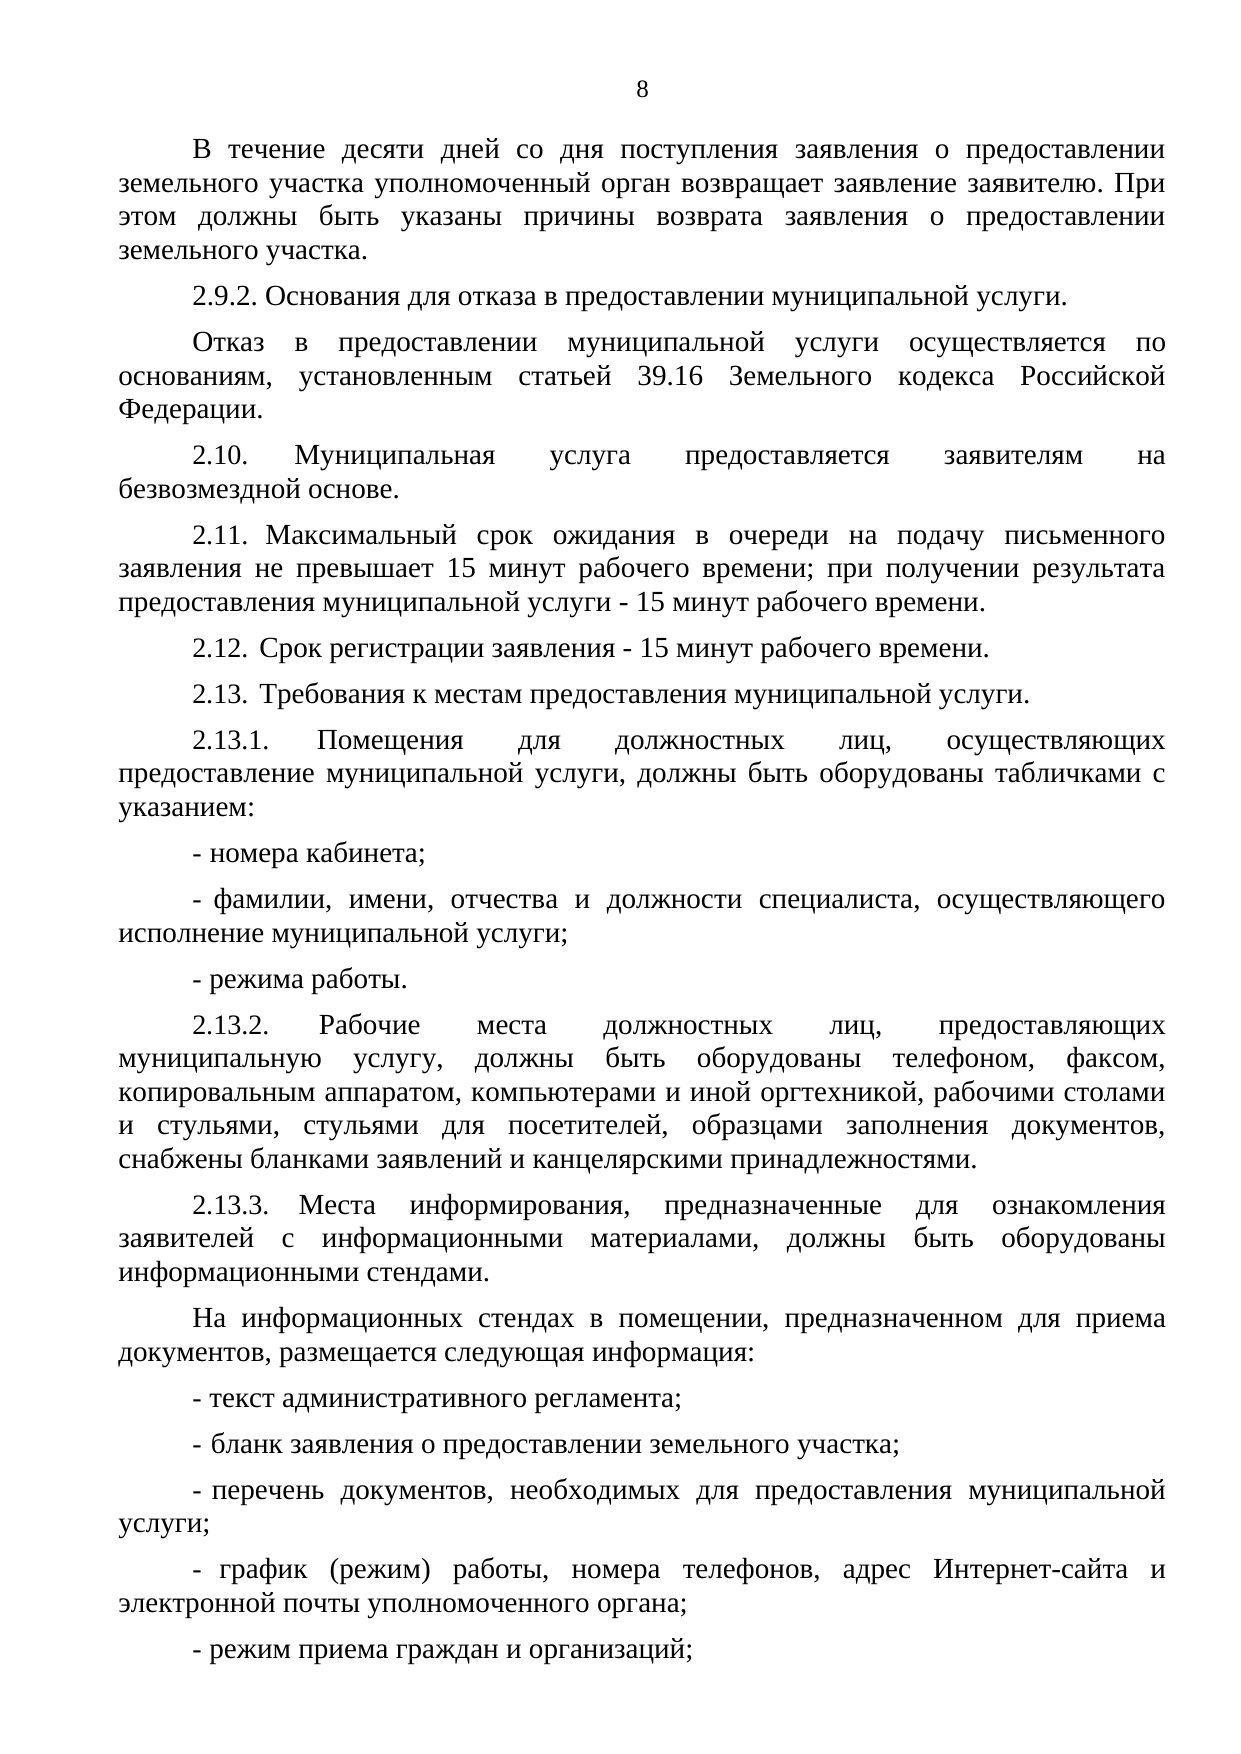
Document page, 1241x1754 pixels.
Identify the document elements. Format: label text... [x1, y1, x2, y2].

list текст административного регламента; [118, 1380, 1167, 1413]
list перечень документов, необходимых для предоставления муниципальной услуги; [118, 1472, 1167, 1539]
list режима работы. [118, 961, 1167, 994]
text На информационных стендах в помещении, предназначенном для приема документов, размещается следующая информация: [118, 1300, 1167, 1367]
list Муниципальная услуга предоставляется заявителям на безвозмездной основе. [118, 437, 1167, 504]
list режим приема граждан и организаций; [118, 1631, 1167, 1664]
list Помещения для должностных лиц, осуществляющих предоставление муниципальной услуги, должны быть оборудованы табличками с указанием: [118, 722, 1167, 823]
list Рабочие места должностных лиц, предоставляющих муниципальную услугу, должны быть оборудованы телефоном, факсом, копировальным аппаратом, компьютерами и иной оргтехникой, рабочими столами и стульями, стульями для посетителей, образцами заполнения документов, снабжены бланками заявлений и канцелярскими принадлежностями. [118, 1007, 1167, 1174]
list Места информирования, предназначенные для ознакомления заявителей с информационными материалами, должны быть оборудованы информационными стендами. [118, 1187, 1167, 1288]
text В течение десяти дней со дня поступления заявления о предоставлении земельного участка уполномоченный орган возвращает заявление заявителю. При этом должны быть указаны причины возврата заявления о предоставлении земельного участка. [118, 131, 1167, 266]
list бланк заявления о предоставлении земельного участка; [118, 1426, 1167, 1459]
list Требования к местам предоставления муниципальной услуги. [118, 676, 1167, 709]
list фамилии, имени, отчества и должности специалиста, осуществляющего исполнение муниципальной услуги; [118, 881, 1167, 948]
list Срок регистрации заявления - 15 минут рабочего времени. [118, 630, 1167, 663]
text 2.9.2. Основания для отказа в предоставлении муниципальной услуги. [118, 278, 1167, 312]
list номера кабинета; [118, 835, 1167, 869]
list Максимальный срок ожидания в очереди на подачу письменного заявления не превышает 15 минут рабочего времени; при получении результата предоставления муниципальной услуги - 15 минут рабочего времени. [118, 517, 1167, 617]
list график (режим) работы, номера телефонов, адрес Интернет-сайта и электронной почты уполномоченного органа; [118, 1551, 1167, 1618]
text Отказ в предоставлении муниципальной услуги осуществляется по основаниям, установленным статьей 39.16 Земельного кодекса Российской Федерации. [118, 324, 1167, 425]
